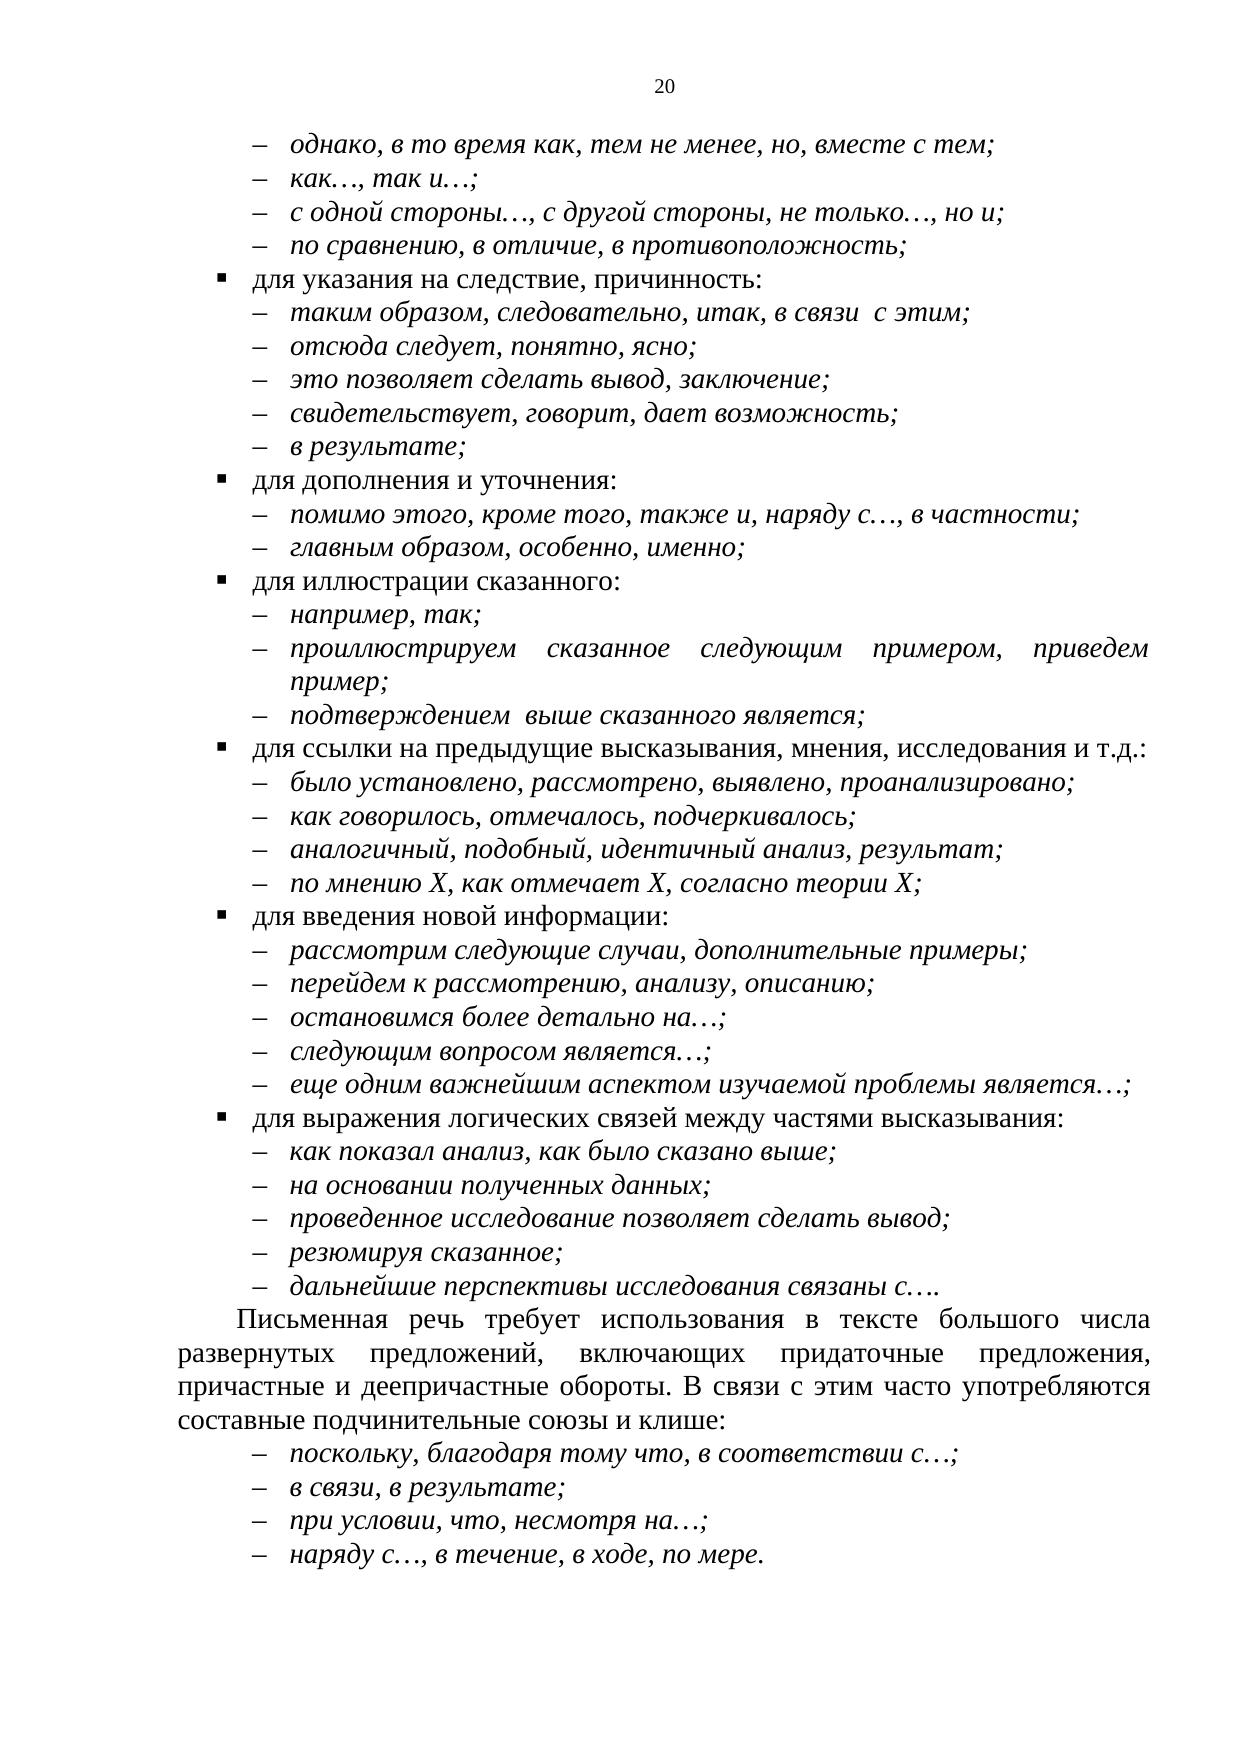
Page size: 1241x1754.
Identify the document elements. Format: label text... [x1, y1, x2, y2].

list рассмотрим следующие случаи, дополнительные примеры; [252, 932, 1152, 966]
text Письменная речь требует использования в тексте большого числа развернутых предложений, включающих придаточные предложения, причастные и деепричастные обороты. В связи с этим часто употребляются составные подчинительные союзы и клише: [177, 1301, 1152, 1435]
list помимо этого, кроме того, также и, наряду с…, в частности; [252, 496, 1152, 529]
list однако, в то время как, тем не менее, но, вместе с тем; [252, 127, 1152, 160]
list проведенное исследование позволяет сделать вывод; [252, 1201, 1152, 1234]
list как говорилось, отмечалось, подчеркивалось; [252, 798, 1152, 831]
list для введения новой информации: [215, 898, 1152, 932]
list было установлено, рассмотрено, выявлено, проанализировано; [252, 764, 1152, 798]
list для указания на следствие, причинность: [215, 261, 1152, 294]
list перейдем к рассмотрению, анализу, описанию; [252, 966, 1152, 999]
list дальнейшие перспективы исследования связаны с…. [252, 1268, 1152, 1301]
list с одной стороны…, с другой стороны, не только…, но и; [252, 194, 1152, 227]
list главным образом, особенно, именно; [252, 529, 1152, 563]
list проиллюстрируем сказанное следующим примером, приведем пример; [252, 630, 1152, 697]
list еще одним важнейшим аспектом изучаемой проблемы является…; [252, 1066, 1152, 1100]
list наряду с…, в течение, в ходе, по мере. [252, 1536, 1152, 1569]
list для ссылки на предыдущие высказывания, мнения, исследования и т.д.: [215, 731, 1152, 764]
list свидетельствует, говорит, дает возможность; [252, 395, 1152, 428]
list на основании полученных данных; [252, 1167, 1152, 1201]
list в результате; [252, 428, 1152, 462]
list аналогичный, подобный, идентичный анализ, результат; [252, 831, 1152, 865]
list для иллюстрации сказанного: [215, 563, 1152, 596]
list для выражения логических связей между частями высказывания: [215, 1100, 1152, 1133]
list резюмируя сказанное; [252, 1234, 1152, 1268]
list подтверждением выше сказанного является; [252, 697, 1152, 731]
list для дополнения и уточнения: [215, 462, 1152, 496]
list например, так; [252, 596, 1152, 630]
list как…, так и…; [252, 160, 1152, 194]
list в связи, в результате; [252, 1469, 1152, 1502]
list поскольку, благодаря тому что, в соответствии с…; [252, 1435, 1152, 1469]
list таким образом, следовательно, итак, в связи с этим; [252, 294, 1152, 328]
list по сравнению, в отличие, в противоположность; [252, 227, 1152, 261]
list при условии, что, несмотря на…; [252, 1502, 1152, 1536]
list следующим вопросом является…; [252, 1033, 1152, 1066]
list как показал анализ, как было сказано выше; [252, 1133, 1152, 1167]
list отсюда следует, понятно, ясно; [252, 328, 1152, 361]
list это позволяет сделать вывод, заключение; [252, 361, 1152, 395]
list остановимся более детально на…; [252, 999, 1152, 1033]
list по мнению Х, как отмечает Х, согласно теории Х; [252, 865, 1152, 898]
